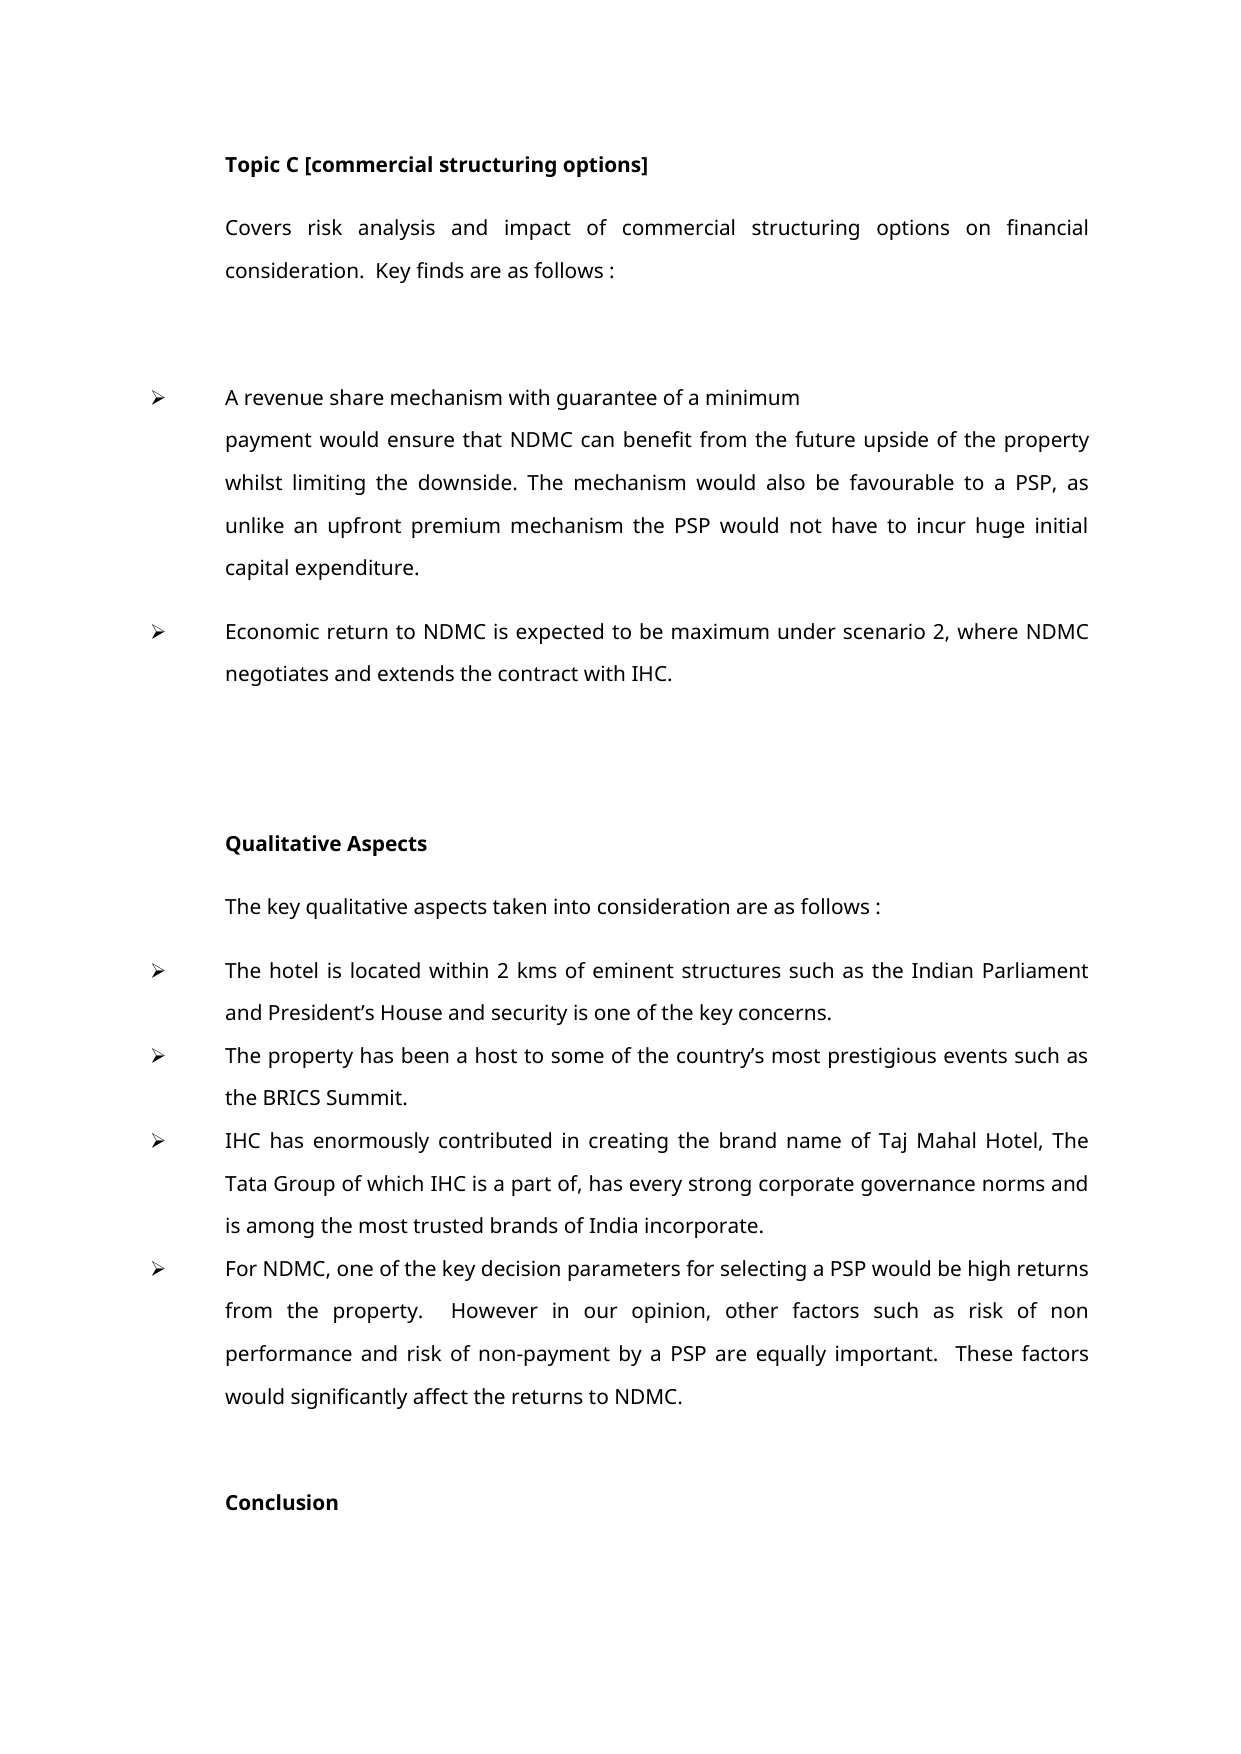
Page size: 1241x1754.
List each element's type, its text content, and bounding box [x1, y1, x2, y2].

text Qualitative Aspects [169, 829, 1090, 857]
text Covers risk analysis and impact of commercial structuring options on financial consideration. Key finds are as follows : [225, 213, 1090, 284]
list The property has been a host to some of the country’s most prestigious events such as the BRICS Summit. [150, 1041, 1090, 1112]
list For NDMC, one of the key decision parameters for selecting a PSP would be high returns from the property. However in our opinion, other factors such as risk of non performance and risk of non-payment by a PSP are equally important. These factors would significantly affect the returns to NDMC. [150, 1254, 1090, 1410]
text Topic C [commercial structuring options] [150, 150, 1090, 178]
list The hotel is located within 2 kms of eminent structures such as the Indian Parliament and President’s House and security is one of the key concerns. [150, 956, 1090, 1027]
list Economic return to NDMC is expected to be maximum under scenario 2, where NDMC negotiates and extends the contract with IHC. [150, 617, 1090, 688]
text Conclusion [150, 1488, 1090, 1516]
list A revenue share mechanism with guarantee of a minimum [150, 383, 1090, 411]
list IHC has enormously contributed in creating the brand name of Taj Mahal Hotel, The Tata Group of which IHC is a part of, has every strong corporate governance norms and is among the most trusted brands of India incorporate. [150, 1126, 1090, 1240]
text payment would ensure that NDMC can benefit from the future upside of the property whilst limiting the downside. The mechanism would also be favourable to a PSP, as unlike an upfront premium mechanism the PSP would not have to incur huge initial capital expenditure. [225, 426, 1090, 582]
text The key qualitative aspects taken into consideration are as follows : [225, 892, 1090, 921]
